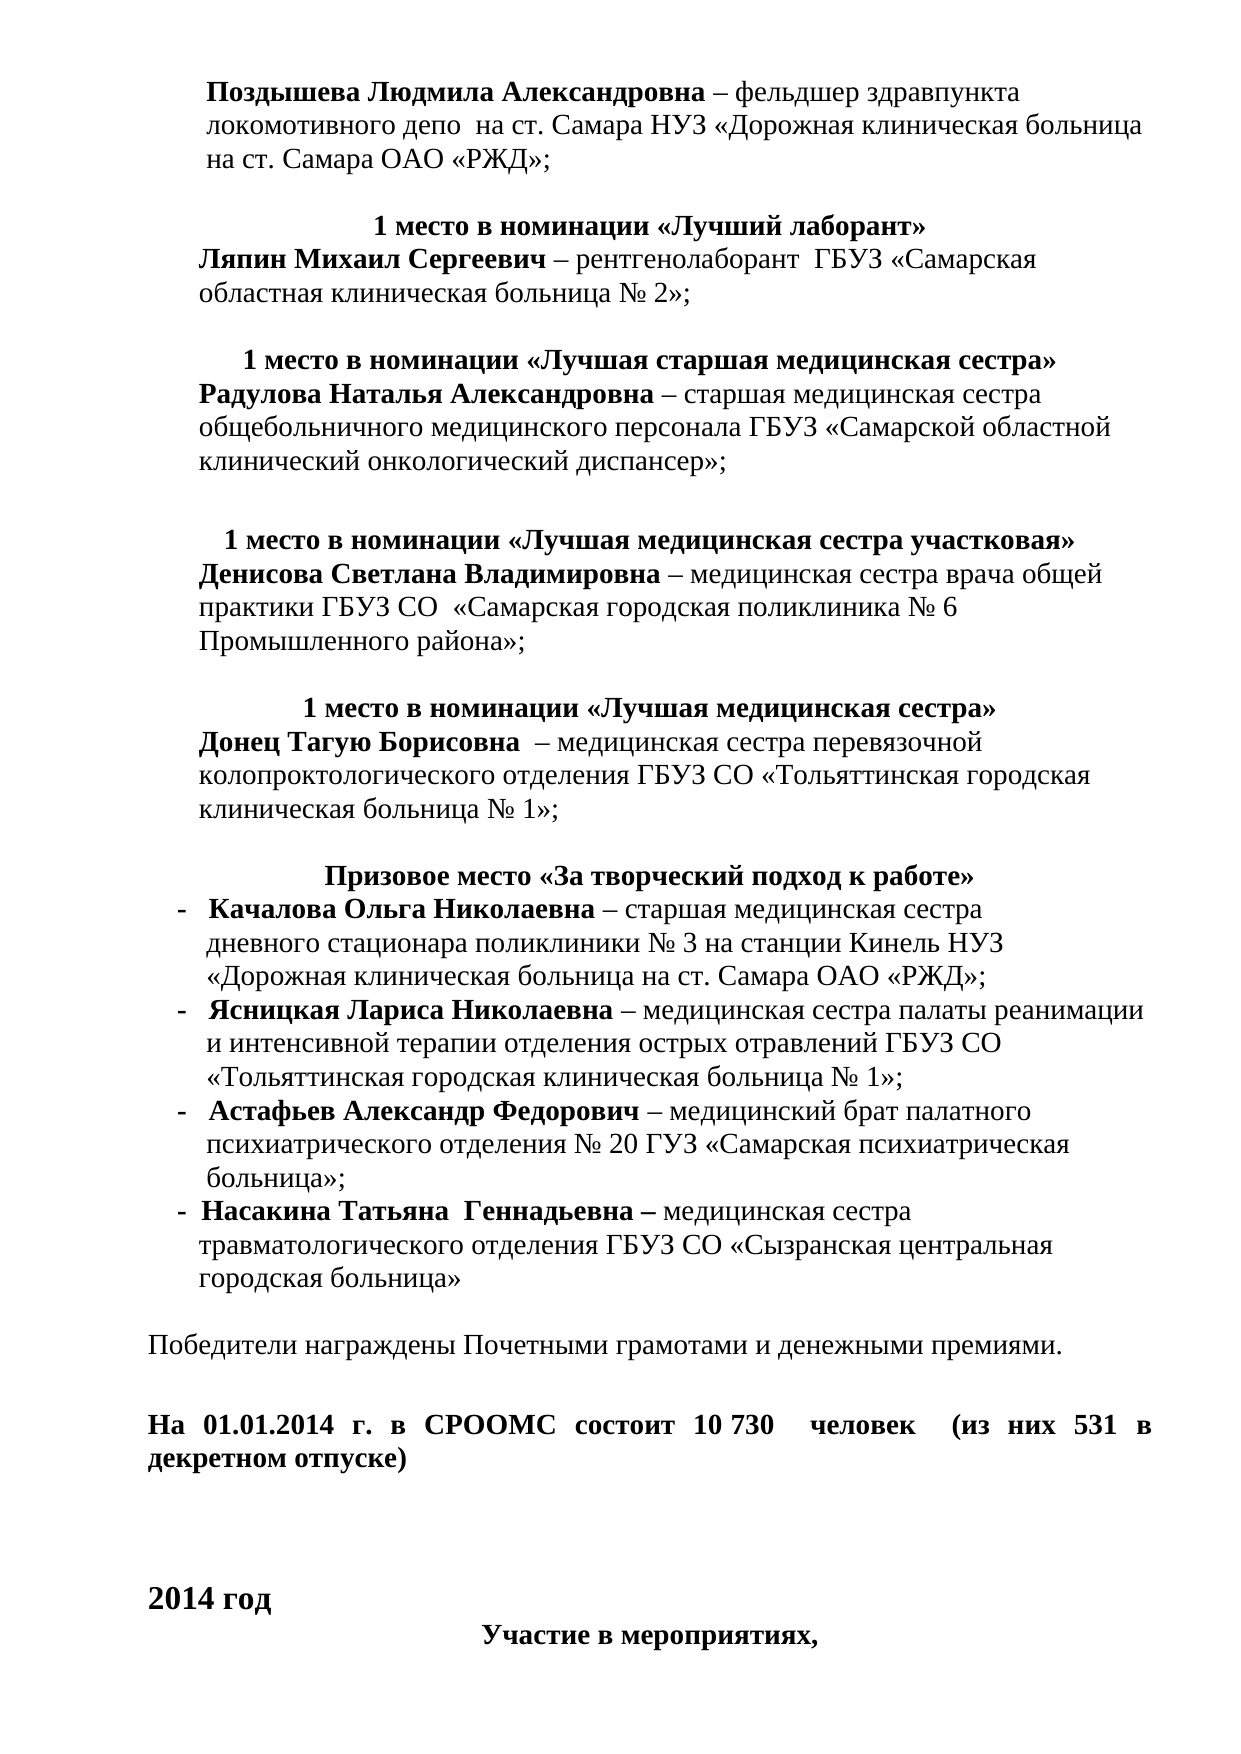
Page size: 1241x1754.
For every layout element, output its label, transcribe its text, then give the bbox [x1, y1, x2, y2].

list на ст. Самара ОАО «РЖД»; [148, 141, 1152, 174]
list 1 место в номинации «Лучшая старшая медицинская сестра» [148, 342, 1152, 376]
list психиатрического отделения № 20 ГУЗ «Самарская психиатрическая [148, 1126, 1152, 1160]
list дневного стационара поликлиники № 3 на станции Кинель НУЗ [148, 925, 1152, 958]
text На 01.01.2014 г. в СРООМС состоит 10 730 человек (из них 531 в декретном отпуске) [148, 1407, 1152, 1474]
list «Дорожная клиническая больница на ст. Самара ОАО «РЖД»; [148, 958, 1152, 992]
list Промышленного района»; [148, 623, 1152, 657]
text 2014 год [148, 1579, 1152, 1617]
list травматологического отделения ГБУЗ СО «Сызранская центральная [148, 1227, 1152, 1260]
list клиническая больница № 1»; [148, 791, 1152, 824]
list 1 место в номинации «Лучший лаборант» [148, 208, 1152, 242]
list - Качалова Ольга Николаевна – старшая медицинская сестра [148, 891, 1152, 925]
list Донец Тагую Борисовна – медицинская сестра перевязочной [148, 724, 1152, 757]
list городская больница» [148, 1260, 1152, 1294]
list Призовое место «За творческий подход к работе» [148, 858, 1152, 891]
list Победители награждены Почетными грамотами и денежными премиями. [148, 1327, 1152, 1361]
list колопроктологического отделения ГБУЗ СО «Тольяттинская городская [148, 757, 1152, 791]
text 1 место в номинации «Лучшая медицинская сестра участковая» [148, 522, 1152, 556]
list и интенсивной терапии отделения острых отравлений ГБУЗ СО [148, 1026, 1152, 1059]
list - Насакина Татьяна Геннадьевна – медицинская сестра [148, 1193, 1152, 1227]
list локомотивного депо на ст. Самара НУЗ «Дорожная клиническая больница [148, 107, 1152, 141]
list клинический онкологический диспансер»; [148, 443, 1152, 476]
list областная клиническая больница № 2»; [148, 275, 1152, 309]
list общебольничного медицинского персонала ГБУЗ «Самарской областной [148, 409, 1152, 443]
list практики ГБУЗ СО «Самарская городская поликлиника № 6 [148, 589, 1152, 623]
list больница»; [148, 1160, 1152, 1193]
list Поздышева Людмила Александровна – фельдшер здравпункта [148, 74, 1152, 107]
list - Ясницкая Лариса Николаевна – медицинская сестра палаты реанимации [148, 992, 1152, 1026]
list Радулова Наталья Александровна – старшая медицинская сестра [148, 376, 1152, 409]
list «Тольяттинская городская клиническая больница № 1»; [148, 1059, 1152, 1093]
list - Астафьев Александр Федорович – медицинский брат палатного [148, 1093, 1152, 1126]
text Участие в мероприятиях, [148, 1617, 1152, 1651]
list Ляпин Михаил Сергеевич – рентгенолаборант ГБУЗ «Самарская [148, 242, 1152, 275]
list Денисова Светлана Владимировна – медицинская сестра врача общей [148, 556, 1152, 589]
list 1 место в номинации «Лучшая медицинская сестра» [148, 690, 1152, 724]
